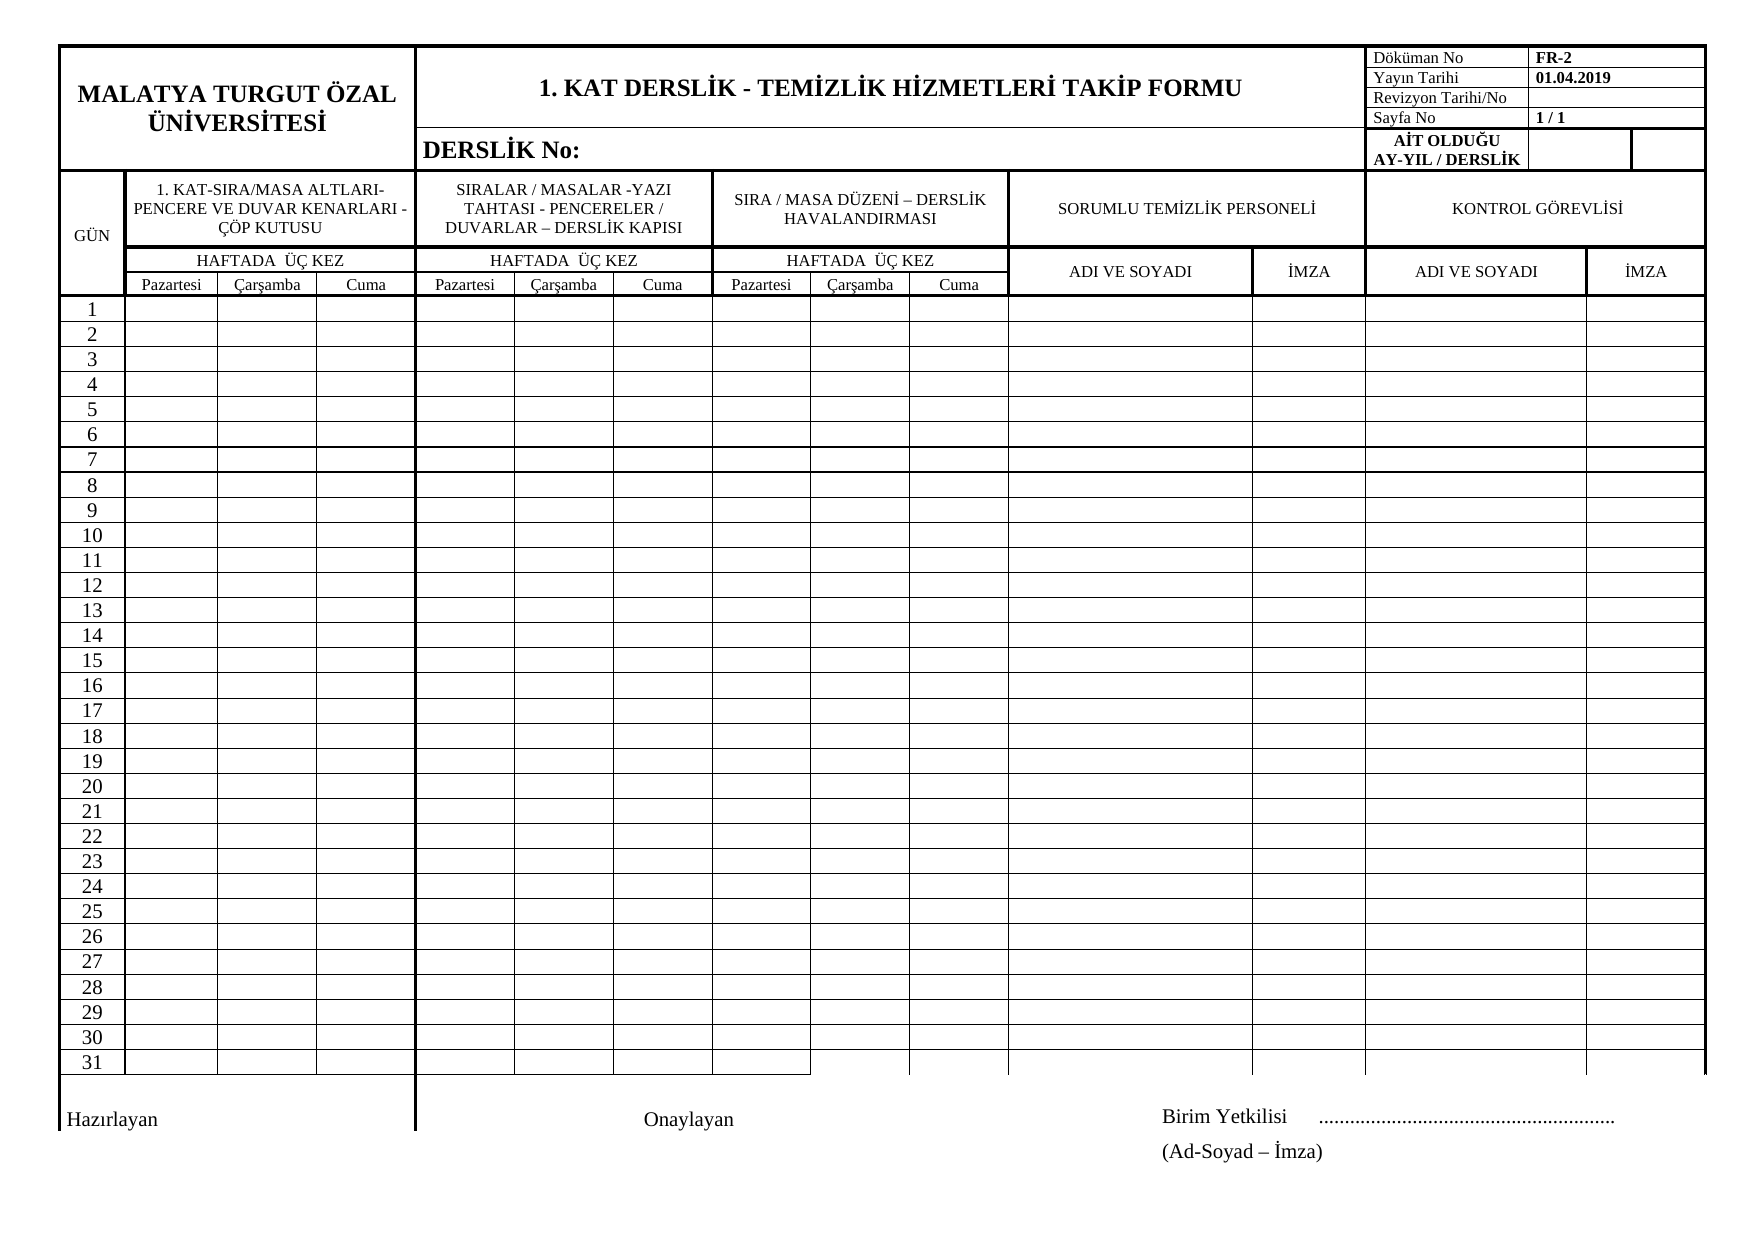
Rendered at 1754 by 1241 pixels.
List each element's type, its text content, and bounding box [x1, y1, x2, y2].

table_cell [614, 975, 712, 999]
table_cell [1253, 448, 1365, 471]
table_cell [713, 673, 810, 697]
table_cell [417, 774, 514, 798]
table_cell [614, 824, 712, 848]
table_cell [1009, 1025, 1252, 1049]
table_cell [317, 824, 414, 848]
table_cell [811, 1025, 909, 1049]
table_cell [417, 473, 514, 497]
table_cell [1366, 849, 1586, 873]
table_cell [1009, 397, 1252, 421]
table_cell [811, 648, 909, 672]
table_cell [910, 824, 1008, 848]
table_cell [1587, 573, 1704, 597]
table_cell [515, 623, 613, 647]
table_cell [126, 498, 217, 522]
table_cell [614, 448, 712, 471]
table_cell [515, 749, 613, 773]
table_cell [417, 498, 514, 522]
table_cell [1587, 1025, 1704, 1049]
table_cell [811, 975, 909, 999]
table_cell [1009, 849, 1252, 873]
table_cell [811, 1000, 909, 1024]
table_cell 26 [61, 924, 124, 948]
table_cell [317, 849, 414, 873]
table_cell [614, 322, 712, 346]
table_cell [126, 473, 217, 497]
table_cell [515, 1000, 613, 1024]
table_cell [910, 1050, 1008, 1074]
table_cell [811, 1050, 909, 1074]
table_cell [218, 924, 316, 948]
table_cell Sayfa No [1367, 108, 1528, 127]
table_cell [1009, 824, 1252, 848]
table_cell [910, 397, 1008, 421]
table_cell [1587, 1000, 1704, 1024]
table_cell [417, 523, 514, 547]
table_cell [614, 473, 712, 497]
table_cell [417, 699, 514, 722]
table_cell 23 [61, 849, 124, 873]
table_cell [1366, 648, 1586, 672]
table_cell [811, 824, 909, 848]
table_cell [910, 473, 1008, 497]
table_cell [1366, 1050, 1586, 1074]
table_cell [1253, 874, 1365, 898]
table_cell [1587, 523, 1704, 547]
table_cell ADI VE SOYADI [1010, 249, 1251, 294]
table_cell HAFTADA ÜÇ KEZ [417, 249, 711, 271]
table_cell [515, 648, 613, 672]
table_cell [1009, 372, 1252, 396]
table_cell [417, 824, 514, 848]
table_cell [1253, 799, 1365, 823]
table_cell [1529, 130, 1630, 169]
table_cell 18 [61, 724, 124, 748]
table_cell Çarşamba [218, 273, 316, 294]
table_cell [417, 422, 514, 446]
table_cell [515, 397, 613, 421]
table_cell [614, 874, 712, 898]
table_cell 22 [61, 824, 124, 848]
table_cell [910, 724, 1008, 748]
table_cell [910, 799, 1008, 823]
table_cell [1366, 950, 1586, 973]
table_cell [126, 297, 217, 321]
table_cell [713, 473, 810, 497]
table_cell [126, 849, 217, 873]
table_cell [1253, 397, 1365, 421]
table_cell [1253, 1050, 1365, 1074]
table_cell [218, 975, 316, 999]
table_cell [218, 849, 316, 873]
table_cell [614, 924, 712, 948]
table_cell [713, 799, 810, 823]
table_cell [515, 297, 613, 321]
table_cell [417, 673, 514, 697]
table_cell [910, 623, 1008, 647]
table_cell [1009, 448, 1252, 471]
table_cell [218, 699, 316, 722]
table_cell [126, 799, 217, 823]
table_cell [614, 347, 712, 371]
table_cell 15 [61, 648, 124, 672]
table_cell [1009, 673, 1252, 697]
table_cell [218, 347, 316, 371]
table_cell [1253, 523, 1365, 547]
table_cell [713, 774, 810, 798]
table_cell [126, 648, 217, 672]
table_cell [317, 548, 414, 572]
table_cell [126, 1025, 217, 1049]
table_cell [417, 749, 514, 773]
table_cell [126, 548, 217, 572]
table_cell [1253, 975, 1365, 999]
table_cell [515, 548, 613, 572]
table_cell [515, 498, 613, 522]
table_cell 27 [61, 950, 124, 973]
table_cell [1009, 322, 1252, 346]
table_cell [1366, 1000, 1586, 1024]
table_cell [614, 397, 712, 421]
table_cell [126, 322, 217, 346]
table_cell [1366, 774, 1586, 798]
table_cell [910, 448, 1008, 471]
table_cell [1366, 699, 1586, 722]
table_cell [1253, 347, 1365, 371]
table_cell 1 / 1 [1529, 108, 1704, 127]
table_cell Pazartesi [127, 273, 217, 294]
table_cell [614, 699, 712, 722]
table_cell [713, 874, 810, 898]
table_cell [910, 598, 1008, 622]
table_cell 2 [61, 322, 124, 346]
table_cell DERSLİK No: [417, 128, 1364, 169]
table_cell [317, 1000, 414, 1024]
table_cell [713, 899, 810, 923]
table_cell [218, 724, 316, 748]
table_cell [910, 774, 1008, 798]
table_cell [61, 245, 123, 294]
table_cell [1009, 473, 1252, 497]
table_cell [1366, 673, 1586, 697]
table_cell [1009, 975, 1252, 999]
table_cell [218, 573, 316, 597]
table_cell [1253, 648, 1365, 672]
table_cell [1366, 322, 1586, 346]
table_cell [218, 1050, 316, 1074]
table_cell [515, 473, 613, 497]
table_cell [1253, 372, 1365, 396]
table_cell SORUMLU TEMİZLİK PERSONELİ [1010, 172, 1364, 245]
table_cell [1366, 422, 1586, 446]
table_cell [1366, 799, 1586, 823]
table_cell [811, 924, 909, 948]
table_cell [713, 498, 810, 522]
table_cell [317, 1050, 414, 1074]
table_cell [126, 724, 217, 748]
table_cell [910, 899, 1008, 923]
table_cell [417, 598, 514, 622]
table_cell [317, 874, 414, 898]
table_cell [1253, 774, 1365, 798]
table_cell [811, 799, 909, 823]
table_cell [417, 347, 514, 371]
table_cell ADI VE SOYADI [1367, 249, 1585, 294]
table_cell [811, 774, 909, 798]
table_cell [1587, 924, 1704, 948]
table_cell [515, 673, 613, 697]
table_cell [910, 673, 1008, 697]
table_cell [1253, 899, 1365, 923]
table_cell [811, 724, 909, 748]
table_cell [218, 297, 316, 321]
table_cell [218, 422, 316, 446]
table_cell 29 [61, 1000, 124, 1024]
table_cell [218, 899, 316, 923]
table_cell 12 [61, 573, 124, 597]
table_cell [317, 899, 414, 923]
table_cell [1253, 724, 1365, 748]
table_cell [126, 749, 217, 773]
table_cell [317, 297, 414, 321]
table_cell [126, 448, 217, 471]
table_cell [218, 397, 316, 421]
table_cell [1253, 322, 1365, 346]
table_cell 8 [61, 473, 124, 497]
table_cell [1009, 573, 1252, 597]
table_cell [317, 924, 414, 948]
table_cell 28 [61, 975, 124, 999]
table_cell [317, 799, 414, 823]
table_cell [126, 397, 217, 421]
table_cell [713, 598, 810, 622]
table_cell Cuma [614, 273, 711, 294]
table_cell [713, 322, 810, 346]
table_cell 13 [61, 598, 124, 622]
table_cell [811, 422, 909, 446]
table_cell [713, 950, 810, 973]
table_cell [1366, 749, 1586, 773]
table_cell [317, 473, 414, 497]
table_cell [1253, 548, 1365, 572]
table_cell [614, 422, 712, 446]
table_cell Pazartesi [417, 273, 514, 294]
table_cell [1587, 372, 1704, 396]
table_cell [218, 648, 316, 672]
table_cell [713, 623, 810, 647]
table_cell 20 [61, 774, 124, 798]
table_cell [1587, 874, 1704, 898]
table_cell [515, 724, 613, 748]
table_cell [1253, 699, 1365, 722]
table_cell [811, 498, 909, 522]
table_cell [417, 397, 514, 421]
table_cell [1366, 1025, 1586, 1049]
table_cell [1009, 498, 1252, 522]
table_cell [1009, 297, 1252, 321]
table_cell [317, 523, 414, 547]
table_cell [1366, 297, 1586, 321]
table_cell 19 [61, 749, 124, 773]
table_cell 10 [61, 523, 124, 547]
table_cell [811, 899, 909, 923]
table_cell [1009, 699, 1252, 722]
table_cell [811, 673, 909, 697]
table_cell [1366, 548, 1586, 572]
table_cell [614, 623, 712, 647]
table_cell [614, 1050, 712, 1074]
table_cell HAFTADA ÜÇ KEZ [714, 249, 1007, 271]
table_cell [126, 975, 217, 999]
table_cell [218, 774, 316, 798]
table_cell [126, 372, 217, 396]
table_cell [1587, 899, 1704, 923]
table_cell [614, 1025, 712, 1049]
table_cell [317, 598, 414, 622]
table_cell [126, 924, 217, 948]
table_cell [1366, 824, 1586, 848]
table_cell [515, 573, 613, 597]
table_cell [713, 397, 810, 421]
table_cell [910, 874, 1008, 898]
table_cell [1009, 899, 1252, 923]
table_cell [713, 422, 810, 446]
table_cell [1587, 623, 1704, 647]
table_cell [126, 1050, 217, 1074]
table_cell 24 [61, 874, 124, 898]
table_cell [126, 623, 217, 647]
table_cell [614, 724, 712, 748]
table_cell GÜN [61, 172, 123, 245]
table_cell [218, 673, 316, 697]
table_cell [614, 799, 712, 823]
table_cell [218, 950, 316, 973]
table_cell [218, 523, 316, 547]
table_cell [811, 849, 909, 873]
table_cell [515, 950, 613, 973]
table_cell 1 [61, 297, 124, 321]
table_cell [910, 372, 1008, 396]
table_cell [1587, 448, 1704, 471]
table_cell [1587, 724, 1704, 748]
table_cell KONTROL GÖREVLİSİ [1367, 172, 1704, 245]
table_cell [1529, 88, 1704, 107]
table_cell [218, 1025, 316, 1049]
table_cell [1009, 1050, 1252, 1074]
table_cell 7 [61, 448, 124, 471]
table_cell [515, 1050, 613, 1074]
table_cell [317, 573, 414, 597]
table_cell [811, 297, 909, 321]
table_cell [1253, 749, 1365, 773]
table_cell [910, 975, 1008, 999]
table_cell [417, 548, 514, 572]
table_cell [1587, 824, 1704, 848]
table_cell [515, 975, 613, 999]
table_cell 3 [61, 347, 124, 371]
table_cell [910, 699, 1008, 722]
table_cell [417, 372, 514, 396]
table_cell [515, 598, 613, 622]
table_cell 4 [61, 372, 124, 396]
table_cell [1366, 623, 1586, 647]
table_cell [1587, 548, 1704, 572]
table_cell 9 [61, 498, 124, 522]
table_cell [811, 473, 909, 497]
table_cell [1253, 1025, 1365, 1049]
table_header Döküman No [1367, 48, 1528, 67]
table_cell [713, 724, 810, 748]
table_cell [1366, 523, 1586, 547]
table_cell [417, 1050, 514, 1074]
table_cell 21 [61, 799, 124, 823]
table_cell [126, 774, 217, 798]
table_cell [317, 422, 414, 446]
table_cell [614, 849, 712, 873]
table_cell [515, 799, 613, 823]
table_cell [910, 924, 1008, 948]
table_cell [1366, 874, 1586, 898]
table_cell [910, 1000, 1008, 1024]
table_cell HAFTADA ÜÇ KEZ [127, 249, 414, 271]
table_cell [417, 724, 514, 748]
table_cell [1587, 749, 1704, 773]
table_cell [317, 975, 414, 999]
table_cell [811, 322, 909, 346]
table_cell [1009, 347, 1252, 371]
table_cell [417, 924, 514, 948]
table_cell [317, 774, 414, 798]
table_cell [317, 699, 414, 722]
table_cell [417, 648, 514, 672]
table_cell [417, 573, 514, 597]
table_cell [811, 548, 909, 572]
table_cell [218, 623, 316, 647]
table_cell [1009, 623, 1252, 647]
table_cell [1366, 598, 1586, 622]
table_cell [811, 950, 909, 973]
table_cell [1253, 422, 1365, 446]
table_cell [811, 623, 909, 647]
table_cell Revizyon Tarihi/No [1367, 88, 1528, 107]
table_cell [417, 799, 514, 823]
table_cell [811, 448, 909, 471]
table_cell [1587, 473, 1704, 497]
table_cell [713, 699, 810, 722]
table_cell [515, 322, 613, 346]
table_cell 14 [61, 623, 124, 647]
table_cell [713, 749, 810, 773]
table_cell [811, 523, 909, 547]
table_cell [417, 322, 514, 346]
table_cell [317, 397, 414, 421]
table_cell [713, 648, 810, 672]
table_cell [614, 297, 712, 321]
table_cell [910, 950, 1008, 973]
table_cell [1253, 498, 1365, 522]
table_cell [317, 648, 414, 672]
table_cell [1009, 924, 1252, 948]
table_cell [317, 372, 414, 396]
table_cell [126, 824, 217, 848]
table_cell [713, 297, 810, 321]
table_cell Yayın Tarihi [1367, 68, 1528, 87]
table_cell [713, 548, 810, 572]
table_cell [1366, 397, 1586, 421]
table_cell [417, 874, 514, 898]
table_cell [317, 623, 414, 647]
table_cell [614, 648, 712, 672]
table_cell [1587, 397, 1704, 421]
table_cell [713, 372, 810, 396]
table_header 1. KAT DERSLİK - TEMİZLİK HİZMETLERİ TAKİP FORMU [417, 48, 1364, 127]
table_cell AİT OLDUĞU AY-YIL / DERSLİK [1367, 130, 1528, 169]
table_cell [713, 924, 810, 948]
table_cell İMZA [1254, 249, 1364, 294]
table_cell [910, 322, 1008, 346]
table_cell 17 [61, 699, 124, 722]
table_cell Hazırlayan [59, 1075, 415, 1163]
table_cell [515, 523, 613, 547]
table_cell [1366, 498, 1586, 522]
table_cell [614, 1000, 712, 1024]
table_cell [218, 749, 316, 773]
table_cell [218, 372, 316, 396]
table_cell [910, 648, 1008, 672]
table_cell 6 [61, 422, 124, 446]
table_cell [1587, 297, 1704, 321]
table_cell [910, 347, 1008, 371]
table_cell [1009, 548, 1252, 572]
table_cell [1587, 1050, 1704, 1074]
table_cell Cuma [910, 273, 1007, 294]
table_cell [1009, 1000, 1252, 1024]
table_cell SIRALAR / MASALAR -YAZI TAHTASI - PENCERELER / DUVARLAR – DERSLİK KAPISI [417, 172, 711, 245]
table_cell [713, 448, 810, 471]
table_cell [1366, 924, 1586, 948]
table_cell [1633, 130, 1704, 169]
table_cell [910, 849, 1008, 873]
table_cell [515, 899, 613, 923]
table_cell (Ad-Soyad – İmza) [811, 1128, 1705, 1163]
table_cell [1009, 422, 1252, 446]
table_cell Çarşamba [811, 273, 909, 294]
table_cell [417, 1000, 514, 1024]
table_cell [1009, 523, 1252, 547]
table_cell [1253, 849, 1365, 873]
table_cell [126, 899, 217, 923]
table_cell [1587, 950, 1704, 973]
table_cell [126, 874, 217, 898]
table_cell [614, 498, 712, 522]
table_cell [713, 824, 810, 848]
table_cell 31 [61, 1050, 124, 1074]
table_cell [811, 372, 909, 396]
table_cell İMZA [1588, 249, 1704, 294]
table_cell [614, 673, 712, 697]
table_cell [126, 598, 217, 622]
table_cell Pazartesi [714, 273, 810, 294]
table_cell [417, 849, 514, 873]
table_cell [1009, 774, 1252, 798]
table_cell [614, 774, 712, 798]
table_cell [614, 749, 712, 773]
table_cell [614, 573, 712, 597]
table_cell [218, 473, 316, 497]
table_cell [910, 498, 1008, 522]
table_cell [1366, 724, 1586, 748]
table_cell [417, 448, 514, 471]
table_cell [811, 874, 909, 898]
table_cell [515, 372, 613, 396]
table_cell [1009, 598, 1252, 622]
table_cell [126, 347, 217, 371]
table_cell [1587, 498, 1704, 522]
table_cell [417, 950, 514, 973]
table_cell [811, 749, 909, 773]
table_cell [713, 975, 810, 999]
table_cell [910, 1025, 1008, 1049]
table_cell [126, 1000, 217, 1024]
table_cell [1366, 372, 1586, 396]
table_cell 11 [61, 548, 124, 572]
table_cell SIRA / MASA DÜZENİ – DERSLİK HAVALANDIRMASI [714, 172, 1007, 245]
table_cell 1. KAT-SIRA/MASA ALTLARI-PENCERE VE DUVAR KENARLARI - ÇÖP KUTUSU [127, 172, 414, 245]
table_cell [1587, 648, 1704, 672]
table_cell [515, 347, 613, 371]
table_cell [218, 1000, 316, 1024]
table_cell [910, 548, 1008, 572]
table_cell [1253, 297, 1365, 321]
table_cell [317, 347, 414, 371]
table_cell [1587, 322, 1704, 346]
table_cell [515, 849, 613, 873]
table_cell 5 [61, 397, 124, 421]
table_cell Cuma [317, 273, 414, 294]
table_cell [614, 548, 712, 572]
table_cell [1587, 347, 1704, 371]
table_cell [317, 673, 414, 697]
table_cell [218, 322, 316, 346]
table_cell [317, 498, 414, 522]
table_cell [218, 874, 316, 898]
table_cell [713, 347, 810, 371]
table_cell [218, 598, 316, 622]
table_cell [811, 347, 909, 371]
table_cell [218, 548, 316, 572]
table_cell [515, 1025, 613, 1049]
table_cell Birim Yetkilisi ......................................................... [811, 1074, 1705, 1128]
table_cell [614, 899, 712, 923]
table_cell [1009, 950, 1252, 973]
table_cell [614, 950, 712, 973]
table_cell [515, 824, 613, 848]
table_cell [1253, 573, 1365, 597]
table_cell [1253, 598, 1365, 622]
table_cell [1253, 1000, 1365, 1024]
table_cell [417, 1025, 514, 1049]
table_cell [811, 598, 909, 622]
table_cell [317, 724, 414, 748]
table_cell [515, 422, 613, 446]
table_cell [1366, 347, 1586, 371]
table_cell [1587, 975, 1704, 999]
table_cell [811, 397, 909, 421]
table_cell [126, 699, 217, 722]
table_cell [1366, 573, 1586, 597]
table_cell [1587, 598, 1704, 622]
table_cell [1587, 422, 1704, 446]
table_cell [515, 924, 613, 948]
table_cell [317, 322, 414, 346]
table_cell [1253, 824, 1365, 848]
table_cell [1587, 774, 1704, 798]
table_cell Çarşamba [515, 273, 613, 294]
table_cell [317, 950, 414, 973]
table_cell 01.04.2019 [1529, 68, 1704, 87]
table_cell [1366, 473, 1586, 497]
table_cell [1587, 849, 1704, 873]
table_cell [317, 749, 414, 773]
table_cell [1366, 975, 1586, 999]
table_cell [713, 849, 810, 873]
table_cell [515, 699, 613, 722]
table_cell [417, 899, 514, 923]
table_cell [713, 1050, 810, 1074]
table_cell [1009, 799, 1252, 823]
table_cell 16 [61, 673, 124, 697]
table_cell [218, 498, 316, 522]
table_cell [126, 523, 217, 547]
table_cell [218, 799, 316, 823]
table_header FR-2 [1529, 48, 1704, 67]
table_cell [1366, 448, 1586, 471]
table_cell [317, 1025, 414, 1049]
table_cell [126, 950, 217, 973]
table_cell [218, 824, 316, 848]
table_cell [910, 297, 1008, 321]
table_cell [1253, 924, 1365, 948]
table_cell [126, 573, 217, 597]
table_cell [713, 1000, 810, 1024]
table_cell [417, 297, 514, 321]
table_header MALATYA TURGUT ÖZAL ÜNİVERSİTESİ [61, 48, 414, 169]
table_cell [1009, 724, 1252, 748]
table_cell [417, 975, 514, 999]
table_cell [515, 774, 613, 798]
table_cell [910, 573, 1008, 597]
table_cell [910, 422, 1008, 446]
table_cell [1366, 899, 1586, 923]
table_cell [910, 523, 1008, 547]
table_cell [811, 573, 909, 597]
table_cell [515, 448, 613, 471]
table_cell [1587, 799, 1704, 823]
table_cell [713, 573, 810, 597]
table_cell [910, 749, 1008, 773]
table_cell [713, 523, 810, 547]
table_cell [1253, 950, 1365, 973]
table_cell [1009, 648, 1252, 672]
table_cell [614, 598, 712, 622]
table_cell [1009, 874, 1252, 898]
table_cell [515, 874, 613, 898]
table_cell [1587, 699, 1704, 722]
table_cell Onaylayan [415, 1075, 811, 1163]
table_cell [1009, 749, 1252, 773]
table_cell [811, 699, 909, 722]
table_cell 25 [61, 899, 124, 923]
table_cell [1253, 623, 1365, 647]
table_cell [614, 523, 712, 547]
table_cell [1253, 473, 1365, 497]
table_cell 30 [61, 1025, 124, 1049]
table_cell [126, 422, 217, 446]
table_cell [614, 372, 712, 396]
table_cell [317, 448, 414, 471]
table_cell [126, 673, 217, 697]
table_cell [417, 623, 514, 647]
table_cell [218, 448, 316, 471]
table_cell [1587, 673, 1704, 697]
table_cell [1253, 673, 1365, 697]
table_cell [713, 1025, 810, 1049]
